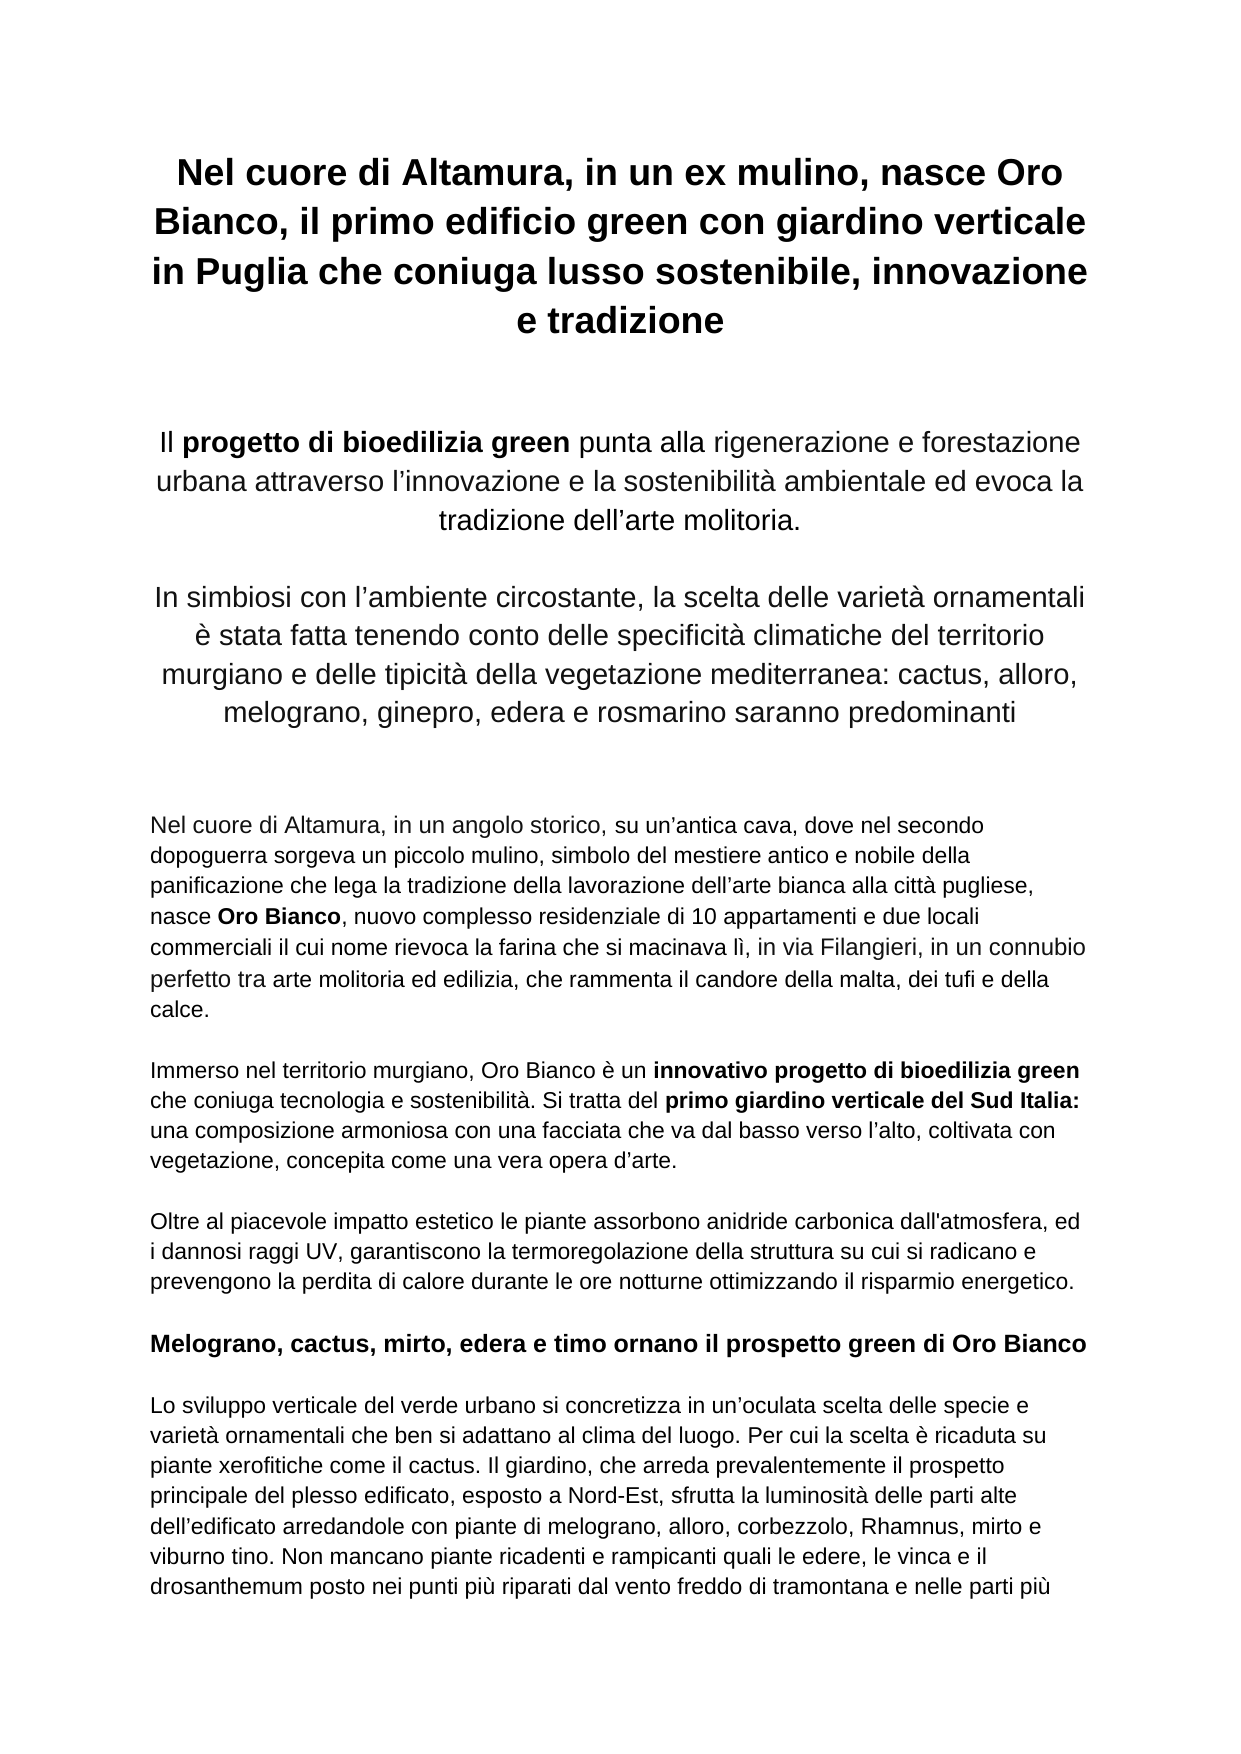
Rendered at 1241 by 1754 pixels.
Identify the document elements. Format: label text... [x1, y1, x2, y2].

text Oltre al piacevole impatto estetico le piante assorbono anidride carbonica dall'atmosfera, ed i dannosi raggi UV, garantiscono la termoregolazione della struttura su cui si radicano e prevengono la perdita di calore durante le ore notturne ottimizzando il risparmio energetico. [150, 1208, 1090, 1294]
text Melograno, cactus, mirto, edera e timo ornano il prospetto green di Oro Bianco [150, 1328, 1090, 1357]
text Il progetto di bioedilizia green punta alla rigenerazione e forestazione urbana attraverso l’innovazione e la sostenibilità ambientale ed evoca la tradizione dell’arte molitoria. [150, 425, 1090, 536]
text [150, 1392, 1090, 1599]
text Nel cuore di Altamura, in un angolo storico, su un’antica cava, dove nel secondo dopoguerra sorgeva un piccolo mulino, simbolo del mestiere antico e nobile della panificazione che lega la tradizione della lavorazione dell’arte bianca alla città pugliese, nasce Oro Bianco, nuovo complesso residenziale di 10 appartamenti e due locali commerciali il cui nome rievoca la farina che si macinava lì, in via Filangieri, in un connubio perfetto tra arte molitoria ed edilizia, che rammenta il candore della malta, dei tufi e della calce. [150, 811, 1090, 1023]
text In simbiosi con l’ambiente circostante, la scelta delle varietà ornamentali è stata fatta tenendo conto delle specificità climatiche del territorio murgiano e delle tipicità della vegetazione mediterranea: cactus, alloro, melograno, ginepro, edera e rosmarino saranno predominanti [150, 579, 1090, 729]
text Immerso nel territorio murgiano, Oro Bianco è un innovativo progetto di bioedilizia green che coniuga tecnologia e sostenibilità. Si tratta del primo giardino verticale del Sud Italia: una composizione armoniosa con una facciata che va dal basso verso l’alto, coltivata con vegetazione, concepita come una vera opera d’arte. [150, 1057, 1090, 1174]
text Nel cuore di Altamura, in un ex mulino, nasce Oro Bianco, il primo edificio green con giardino verticale in Puglia che coniuga lusso sostenibile, innovazione e tradizione [150, 150, 1090, 342]
